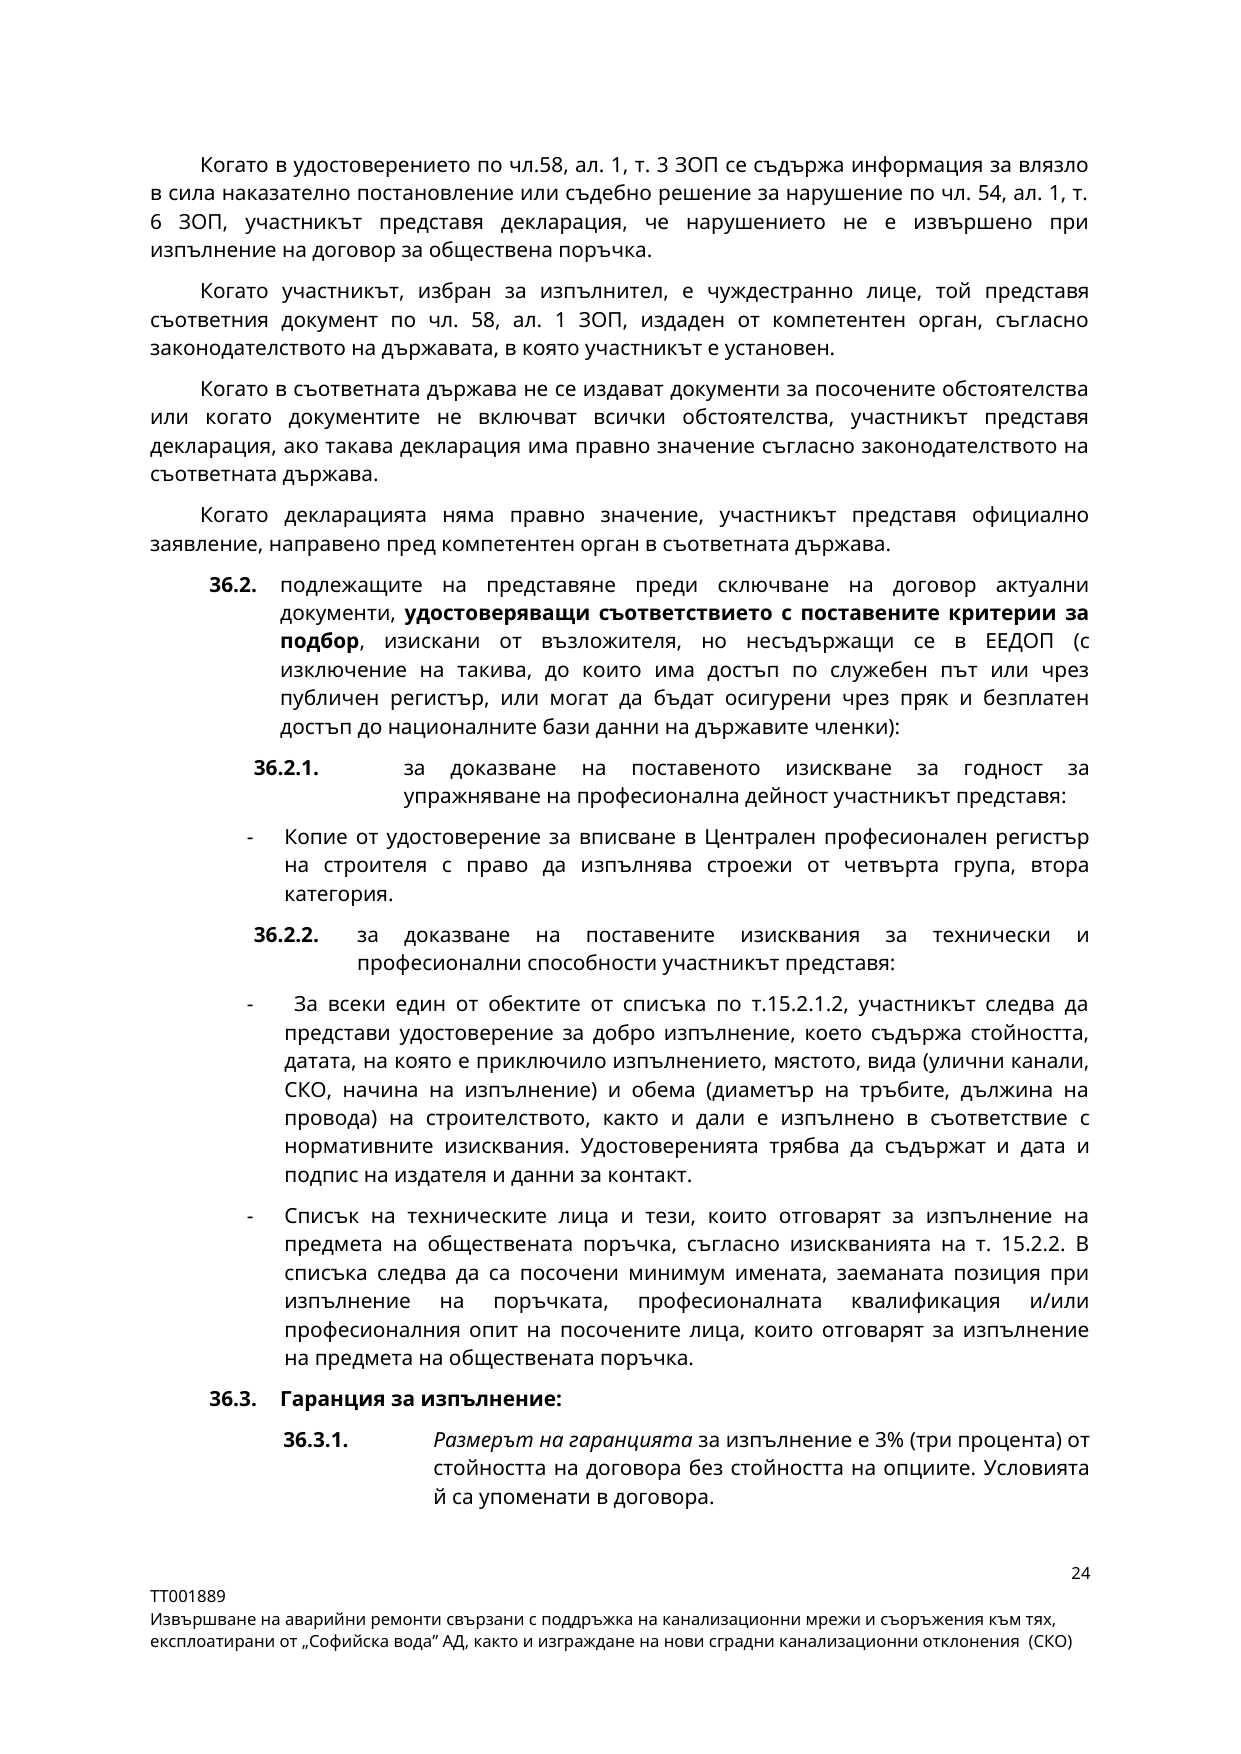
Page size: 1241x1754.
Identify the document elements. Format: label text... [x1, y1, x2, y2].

list Гаранция за изпълнение: [209, 1384, 1090, 1412]
list за доказване на поставените изисквания за технически и професионални способности участникът представя: [253, 920, 1090, 977]
list за доказване на поставеното изискване за годност за упражняване на професионална дейност участникът представя: [253, 753, 1090, 810]
list Копие от удостоверение за вписване в Централен професионален регистър на строителя с право да изпълнява строежи от четвърта група, втора категория. [247, 822, 1090, 907]
list За всеки един от обектите от списъка по т.15.2.1.2, участникът следва да представи удостоверение за добро изпълнение, което съдържа стойността, датата, на която е приключило изпълнението, мястото, вида (улични канали, СКО, начина на изпълнение) и обема (диаметър на тръбите, дължина на провода) на строителството, както и дали е изпълнено в съответствие с нормативните изисквания. Удостоверенията трябва да съдържат и дата и подпис на издателя и данни за контакт. [247, 989, 1090, 1188]
list Списък на техническите лица и тези, които отговарят за изпълнение на предмета на обществената поръчка, съгласно изискванията на т. 15.2.2. В списъка следва да са посочени минимум имената, заеманата позиция при изпълнение на поръчката, професионалната квалификация и/или професионалния опит на посочените лица, които отговарят за изпълнение на предмета на обществената поръчка. [247, 1201, 1090, 1372]
text Когато декларацията няма правно значение, участникът представя официално заявление, направено пред компетентен орган в съответната държава. [150, 500, 1090, 557]
text Когато в удостоверението по чл.58, ал. 1, т. 3 ЗОП се съдържа информация за влязло в сила наказателно постановление или съдебно решение за нарушение по чл. 54, ал. 1, т. 6 ЗОП, участникът представя декларация, че нарушението не е извършено при изпълнение на договор за обществена поръчка. [150, 150, 1090, 264]
list Размерът на гаранцията за изпълнение е 3% (три процента) от стойността на договора без стойността на опциите. Условията й са упоменати в договора. [283, 1425, 1090, 1510]
text Когато участникът, избран за изпълнител, е чуждестранно лице, той представя съответния документ по чл. 58, ал. 1 ЗОП, издаден от компетентен орган, съгласно законодателството на държавата, в която участникът е установен. [150, 276, 1090, 362]
list подлежащите на представяне преди сключване на договор актуални документи, удостоверяващи съответствието с поставените критерии за подбор, изискани от възложителя, но несъдържащи се в ЕЕДОП (с изключение на такива, до които има достъп по служебен път или чрез публичен регистър, или могат да бъдат осигурени чрез пряк и безплатен достъп до националните бази данни на държавите членки): [209, 570, 1090, 740]
text Когато в съответната държава не се издават документи за посочените обстоятелства или когато документите не включват всички обстоятелства, участникът представя декларация, ако такава декларация има правно значение съгласно законодателството на съответната държава. [150, 374, 1090, 488]
